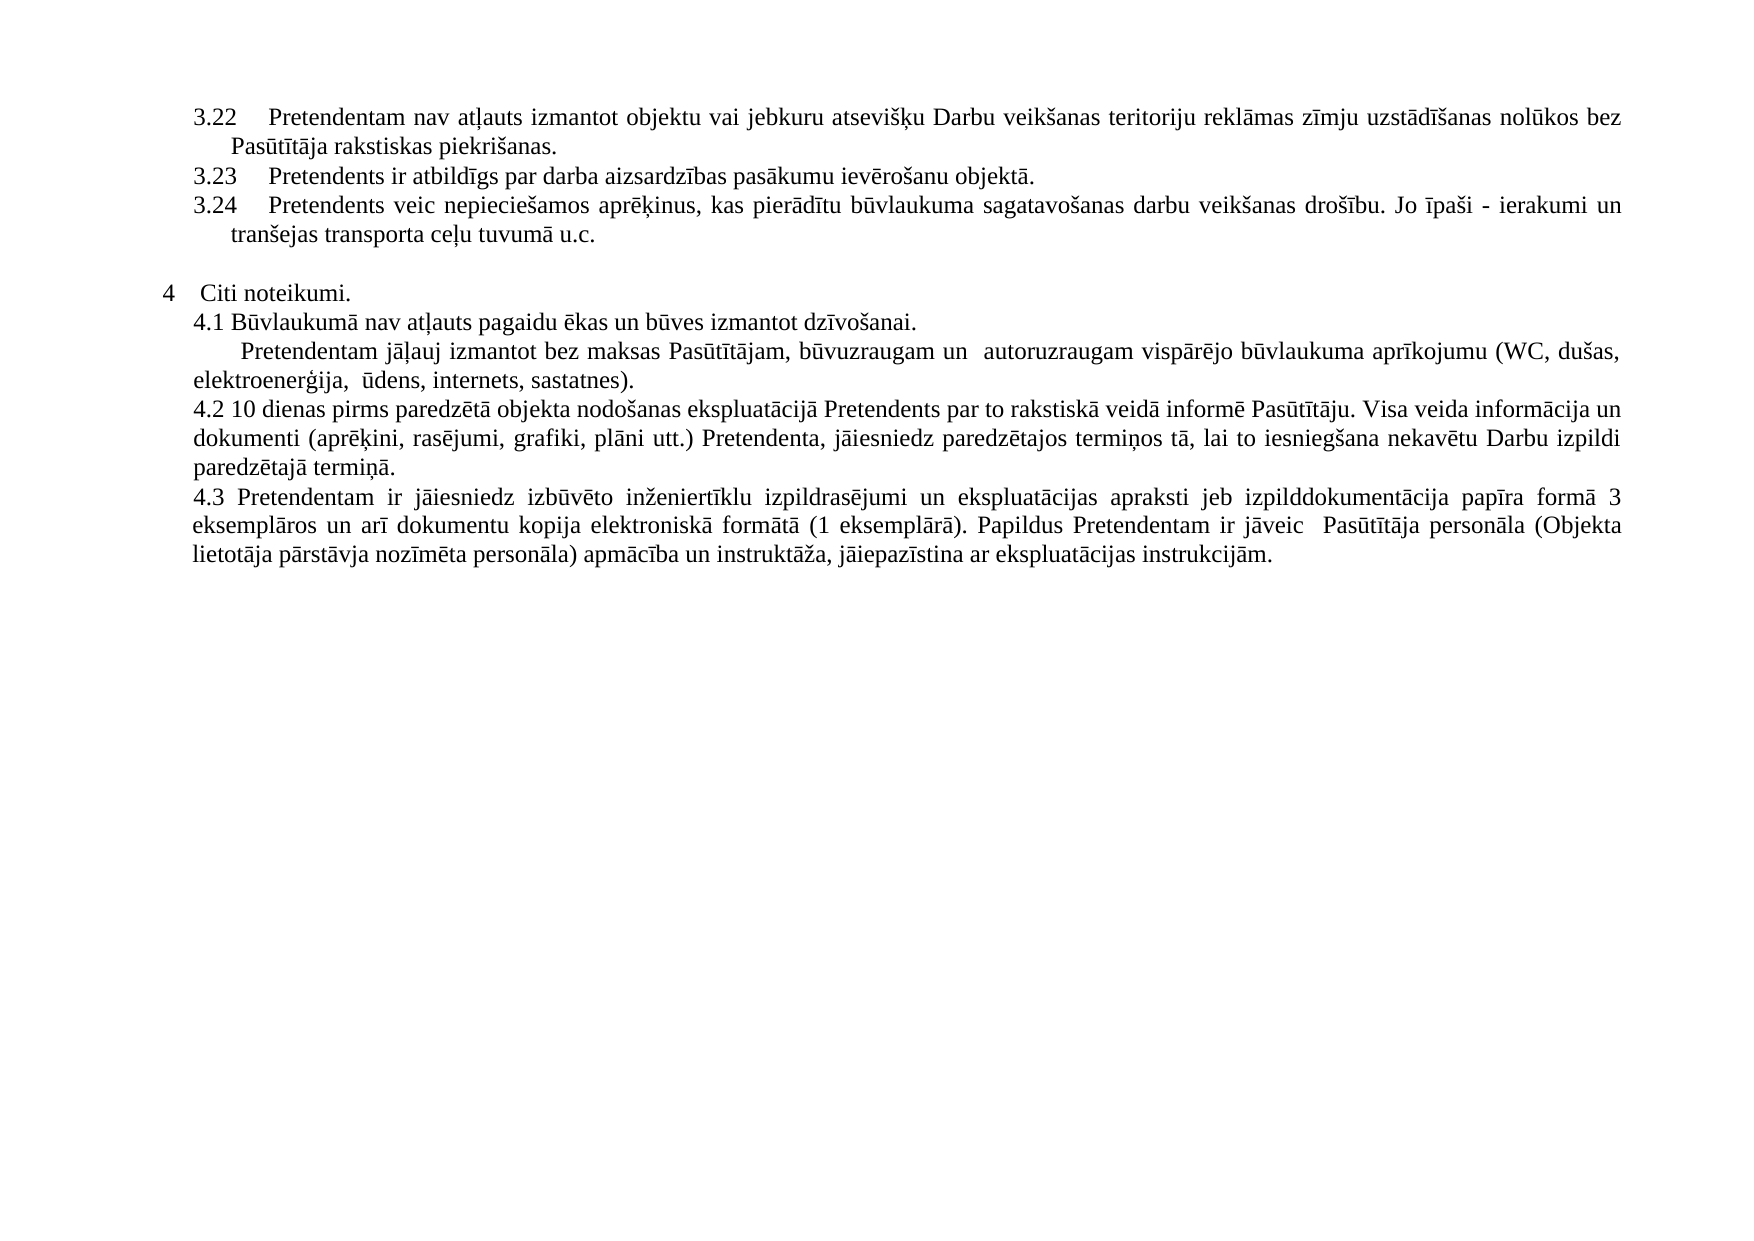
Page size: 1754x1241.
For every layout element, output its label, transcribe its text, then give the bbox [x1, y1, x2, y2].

list Pretendents veic nepieciešamos aprēķinus, kas pierādītu būvlaukuma sagatavošanas darbu veikšanas drošību. Jo īpaši - ierakumi un tranšejas transporta ceļu tuvumā u.c. [193, 190, 1623, 248]
list Pretendents ir atbildīgs par darba aizsardzības pasākumu ievērošanu objektā. [193, 161, 1623, 190]
text 4.2 10 dienas pirms paredzētā objekta nodošanas ekspluatācijā Pretendents par to rakstiskā veidā informē Pasūtītāju. Visa veida informācija un dokumenti (aprēķini, rasējumi, grafiki, plāni utt.) Pretendenta, jāiesniedz paredzētajos termiņos tā, lai to iesniegšana nekavētu Darbu izpildi paredzētajā termiņā. [193, 394, 1623, 481]
text 4.3 Pretendentam ir jāiesniedz izbūvēto inženiertīklu izpildrasējumi un ekspluatācijas apraksti jeb izpilddokumentācija papīra formā 3 eksemplāros un arī dokumentu kopija elektroniskā formātā (1 eksemplārā). Papildus Pretendentam ir jāveic Pasūtītāja personāla (Objekta lietotāja pārstāvja nozīmēta personāla) apmācība un instruktāža, jāiepazīstina ar ekspluatācijas instrukcijām. [192, 482, 1623, 569]
list Citi noteikumi. [162, 278, 1636, 306]
list Pretendentam nav atļauts izmantot objektu vai jebkuru atsevišķu Darbu veikšanas teritoriju reklāmas zīmju uzstādīšanas nolūkos bez Pasūtītāja rakstiskas piekrišanas. [193, 103, 1623, 161]
text Pretendentam jāļauj izmantot bez maksas Pasūtītājam, būvuzraugam un autoruzraugam vispārējo būvlaukuma aprīkojumu (WC, dušas, elektroenerģija, ūdens, internets, sastatnes). [193, 336, 1623, 394]
text 4.1 Būvlaukumā nav atļauts pagaidu ēkas un būves izmantot dzīvošanai. [193, 307, 1623, 336]
